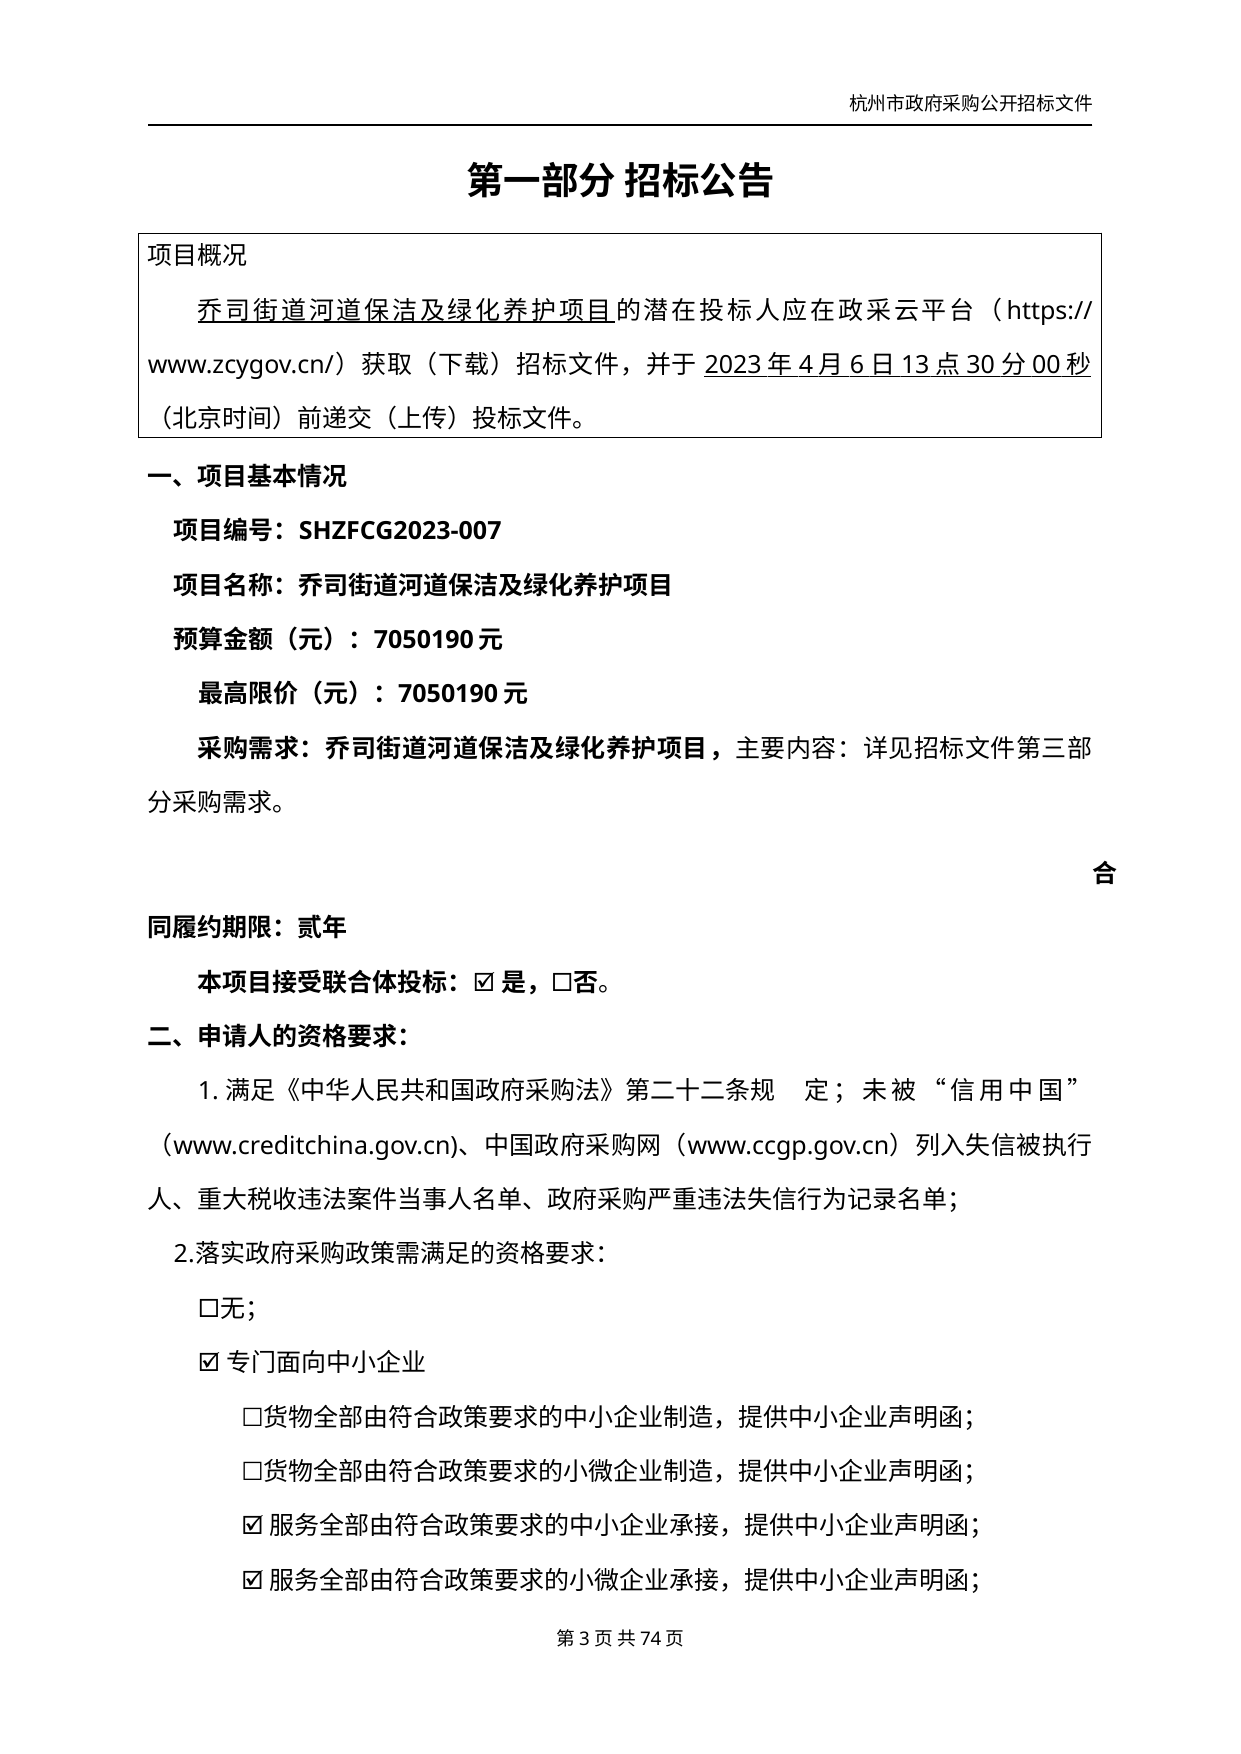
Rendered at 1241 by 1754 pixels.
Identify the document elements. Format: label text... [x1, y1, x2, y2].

text 二、申请人的资格要求： [148, 1016, 1092, 1053]
text 预算金额（元）：7050190元 [148, 619, 1092, 656]
text ☐货物全部由符合政策要求的中小企业制造，提供中小企业声明函； [148, 1397, 1092, 1433]
text 服务全部由符合政策要求的中小企业承接，提供中小企业声明函； [148, 1506, 1092, 1542]
text 最高限价（元）：7050190元 [148, 674, 1092, 710]
text 项目名称：乔司街道河道保洁及绿化养护项目 [148, 565, 1092, 601]
text 本项目接受联合体投标：是，否。 [148, 962, 1092, 998]
text 无； [148, 1288, 1092, 1324]
text 合同履约期限：贰年 [148, 853, 1092, 944]
text 2.落实政府采购政策需满足的资格要求： [148, 1234, 1092, 1270]
text 第一部分 招标公告 [148, 151, 1092, 206]
text ☐货物全部由符合政策要求的小微企业制造，提供中小企业声明函； [148, 1451, 1092, 1488]
text 服务全部由符合政策要求的小微企业承接，提供中小企业声明函； [148, 1560, 1092, 1596]
text 采购需求：乔司街道河道保洁及绿化养护项目，主要内容：详见招标文件第三部分采购需求。 [148, 728, 1092, 819]
text 乔司街道河道保洁及绿化养护项目的潜在投标人应在政采云平台（https://www.zcygov.cn/）获取（下载）招标文件，并于2023年4月6日13点30分00秒（北京时间）前递交（上传）投标文件。 [139, 287, 1101, 437]
text 项目概况 [139, 234, 1101, 272]
text 项目编号：SHZFCG2023-007 [148, 511, 1092, 547]
text 1. 满足《中华人民共和国政府采购法》第二十二条规 定；未被“信用中国”（www.creditchina.gov.cn)、中国政府采购网（www.ccgp.gov.cn）列入失信被执行人、重大税收违法案件当事人名单、政府采购严重违法失信行为记录名单； [148, 1071, 1092, 1216]
text 专门面向中小企业 [148, 1343, 1092, 1379]
text 一、项目基本情况 [148, 456, 1092, 493]
